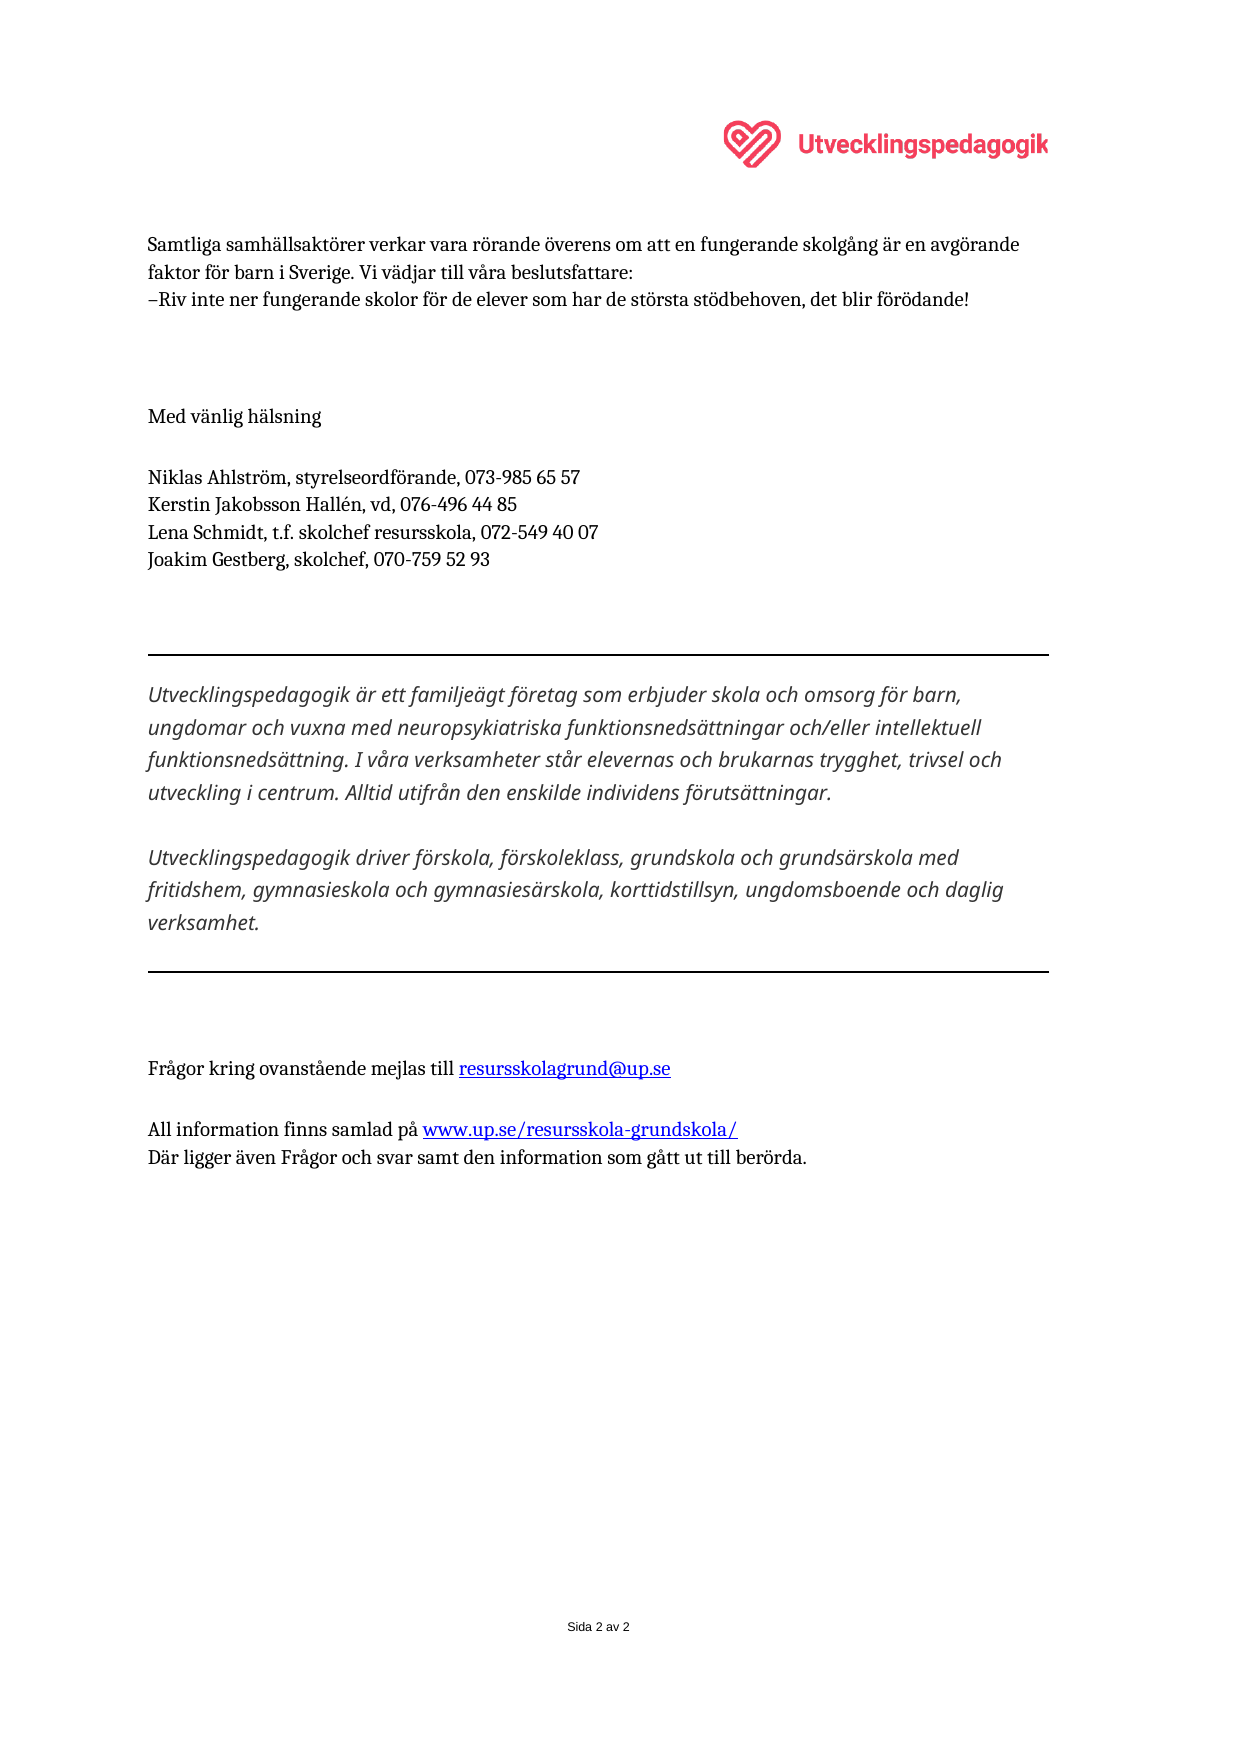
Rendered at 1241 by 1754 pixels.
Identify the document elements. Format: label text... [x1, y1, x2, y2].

text Niklas Ahlström, styrelseordförande, 073-985 65 57 [148, 466, 1049, 489]
text All information finns samlad på www.up.se/resursskola-grundskola/ [148, 1118, 1049, 1142]
text Kerstin Jakobsson Hallén, vd, 076-496 44 85 [148, 493, 1049, 517]
picture [722, 120, 1048, 167]
text Joakim Gestberg, skolchef, 070-759 52 93 [148, 548, 1049, 572]
text Med vänlig hälsning [148, 404, 1049, 461]
text Frågor kring ovanstående mejlas till resursskolagrund@up.se [148, 1056, 1049, 1113]
text Där ligger även Frågor och svar samt den information som gått ut till berörda. [148, 1146, 1049, 1170]
text Utvecklingspedagogik är ett familjeägt företag som erbjuder skola och omsorg för barn, ungdomar och vuxna med neuropsykiatriska funktionsnedsättningar och/eller intellektuell funktionsnedsättning. I våra verksamheter står elevernas och brukarnas trygghet, trivsel och utveckling i centrum. Alltid utifrån den enskilde individens förutsättningar. [148, 680, 1049, 806]
text Utvecklingspedagogik driver förskola, förskoleklass, grundskola och grundsärskola med fritidshem, gymnasieskola och gymnasiesärskola, korttidstillsyn, ungdomsboende och daglig verksamhet. [148, 843, 1049, 937]
text Lena Schmidt, t.f. skolchef resursskola, 072-549 40 07 [148, 521, 1049, 544]
text Samtliga samhällsaktörer verkar vara rörande överens om att en fungerande skolgång är en avgörande faktor för barn i Sverige. Vi vädjar till våra beslutsfattare: –Riv inte ner fungerande skolor för de elever som har de största stödbehoven, det blir förödande! [148, 233, 1049, 312]
